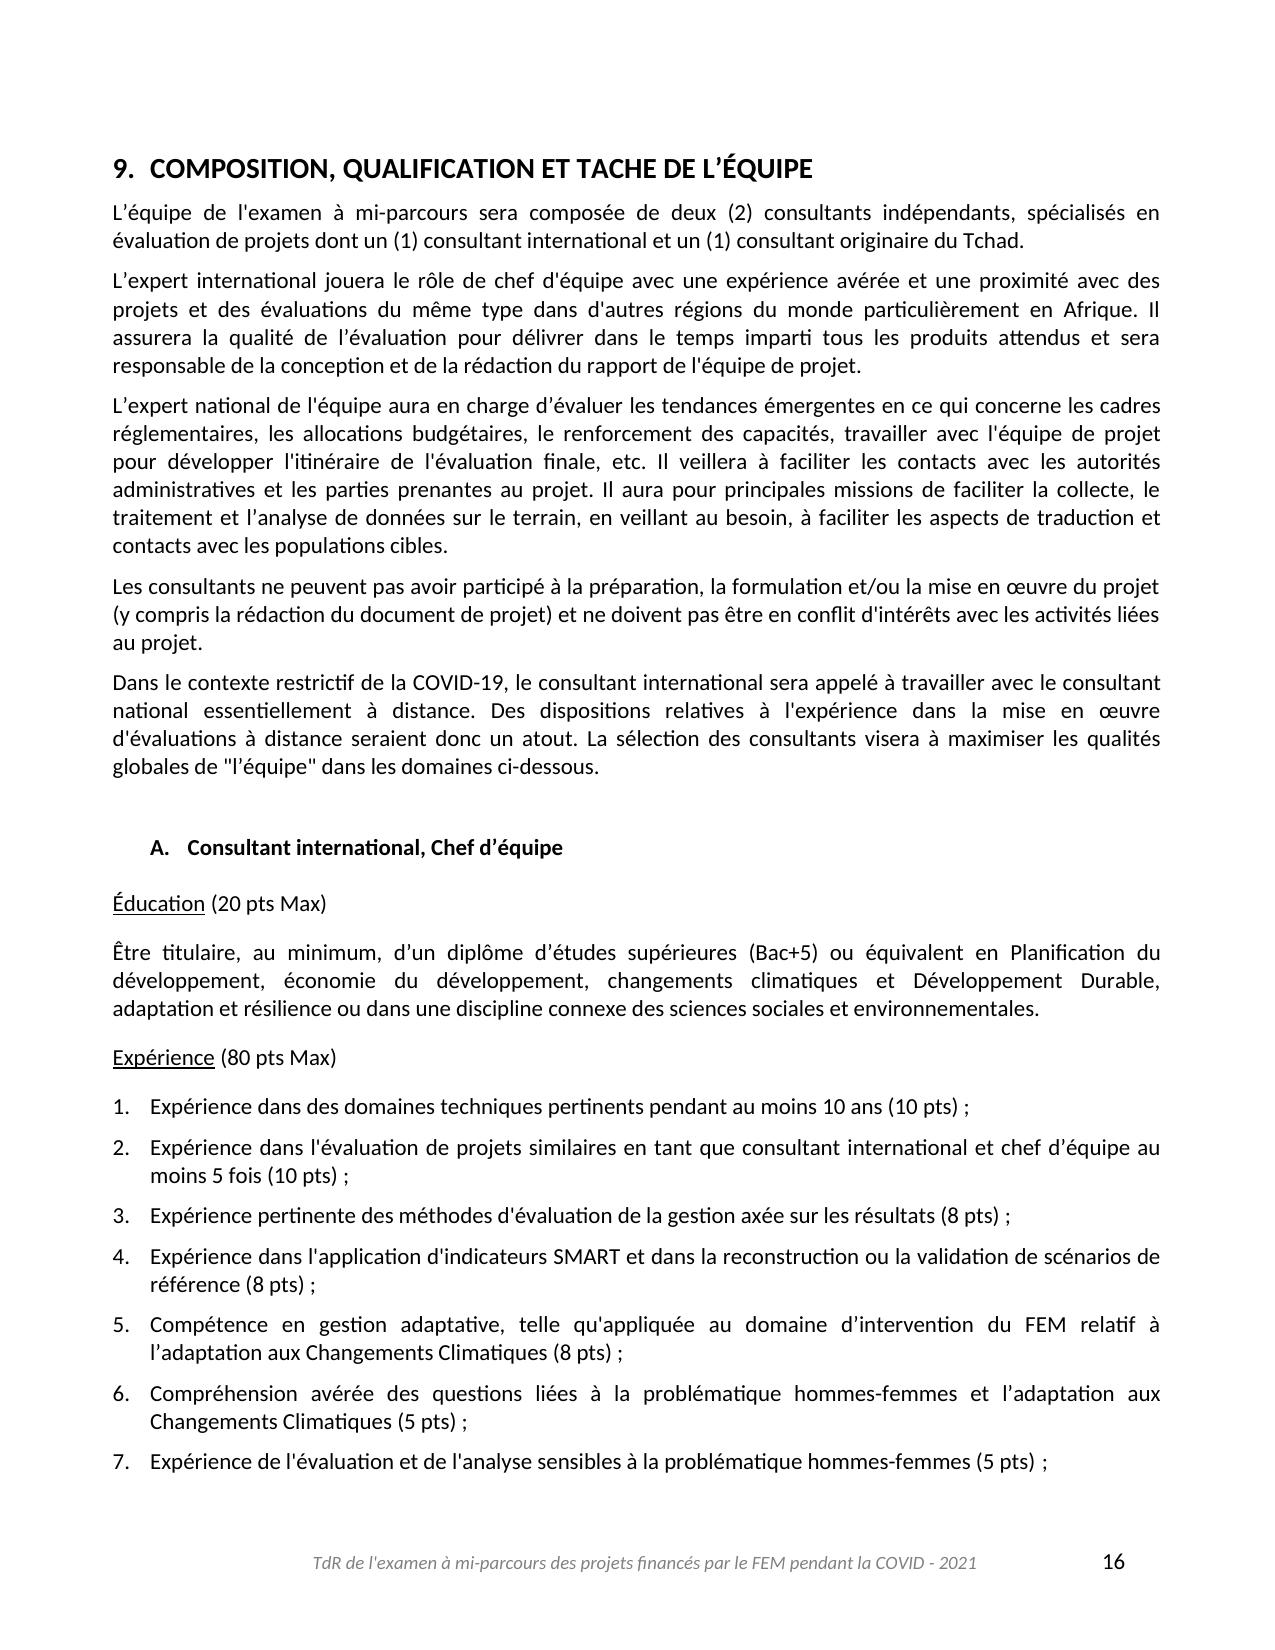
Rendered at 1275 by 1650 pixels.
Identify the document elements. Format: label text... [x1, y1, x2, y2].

text L’expert international jouera le rôle de chef d'équipe avec une expérience avérée et une proximité avec des projets et des évaluations du même type dans d'autres régions du monde particulièrement en Afrique. Il assurera la qualité de l’évaluation pour délivrer dans le temps imparti tous les produits attendus et sera responsable de la conception et de la rédaction du rapport de l'équipe de projet. [112, 267, 1162, 379]
text Éducation (20 pts Max) [112, 889, 1162, 918]
text Expérience (80 pts Max) [112, 1043, 1162, 1071]
list Expérience dans l'évaluation de projets similaires en tant que consultant international et chef d’équipe au moins 5 fois (10 pts) ; [112, 1133, 1162, 1189]
list Expérience pertinente des méthodes d'évaluation de la gestion axée sur les résultats (8 pts) ; [112, 1201, 1162, 1229]
text Les consultants ne peuvent pas avoir participé à la préparation, la formulation et/ou la mise en œuvre du projet (y compris la rédaction du document de projet) et ne doivent pas être en conflit d'intérêts avec les activités liées au projet. [112, 572, 1162, 656]
text L’équipe de l'examen à mi-parcours sera composée de deux (2) consultants indépendants, spécialisés en évaluation de projets dont un (1) consultant international et un (1) consultant originaire du Tchad. [112, 198, 1162, 254]
list Expérience dans l'application d'indicateurs SMART et dans la reconstruction ou la validation de scénarios de référence (8 pts) ; [112, 1242, 1162, 1298]
list Compétence en gestion adaptative, telle qu'appliquée au domaine d’intervention du FEM relatif à l’adaptation aux Changements Climatiques (8 pts) ; [112, 1310, 1162, 1366]
list Compréhension avérée des questions liées à la problématique hommes-femmes et l’adaptation aux Changements Climatiques (5 pts) ; [112, 1379, 1162, 1435]
text L’expert national de l'équipe aura en charge d’évaluer les tendances émergentes en ce qui concerne les cadres réglementaires, les allocations budgétaires, le renforcement des capacités, travailler avec l'équipe de projet pour développer l'itinéraire de l'évaluation finale, etc. Il veillera à faciliter les contacts avec les autorités administratives et les parties prenantes au projet. Il aura pour principales missions de faciliter la collecte, le traitement et l’analyse de données sur le terrain, en veillant au besoin, à faciliter les aspects de traduction et contacts avec les populations cibles. [112, 391, 1162, 559]
list COMPOSITION, QUALIFICATION ET TACHE DE L’ÉQUIPE [112, 150, 1162, 186]
list Expérience de l'évaluation et de l'analyse sensibles à la problématique hommes-femmes (5 pts) ; [112, 1447, 1162, 1475]
text Dans le contexte restrictif de la COVID-19, le consultant international sera appelé à travailler avec le consultant national essentiellement à distance. Des dispositions relatives à l'expérience dans la mise en œuvre d'évaluations à distance seraient donc un atout. La sélection des consultants visera à maximiser les qualités globales de "l’équipe" dans les domaines ci-dessous. [112, 668, 1162, 781]
list Consultant international, Chef d’équipe [150, 833, 1162, 862]
text Être titulaire, au minimum, d’un diplôme d’études supérieures (Bac+5) ou équivalent en Planification du développement, économie du développement, changements climatiques et Développement Durable, adaptation et résilience ou dans une discipline connexe des sciences sociales et environnementales. [112, 938, 1162, 1022]
list Expérience dans des domaines techniques pertinents pendant au moins 10 ans (10 pts) ; [112, 1092, 1162, 1120]
